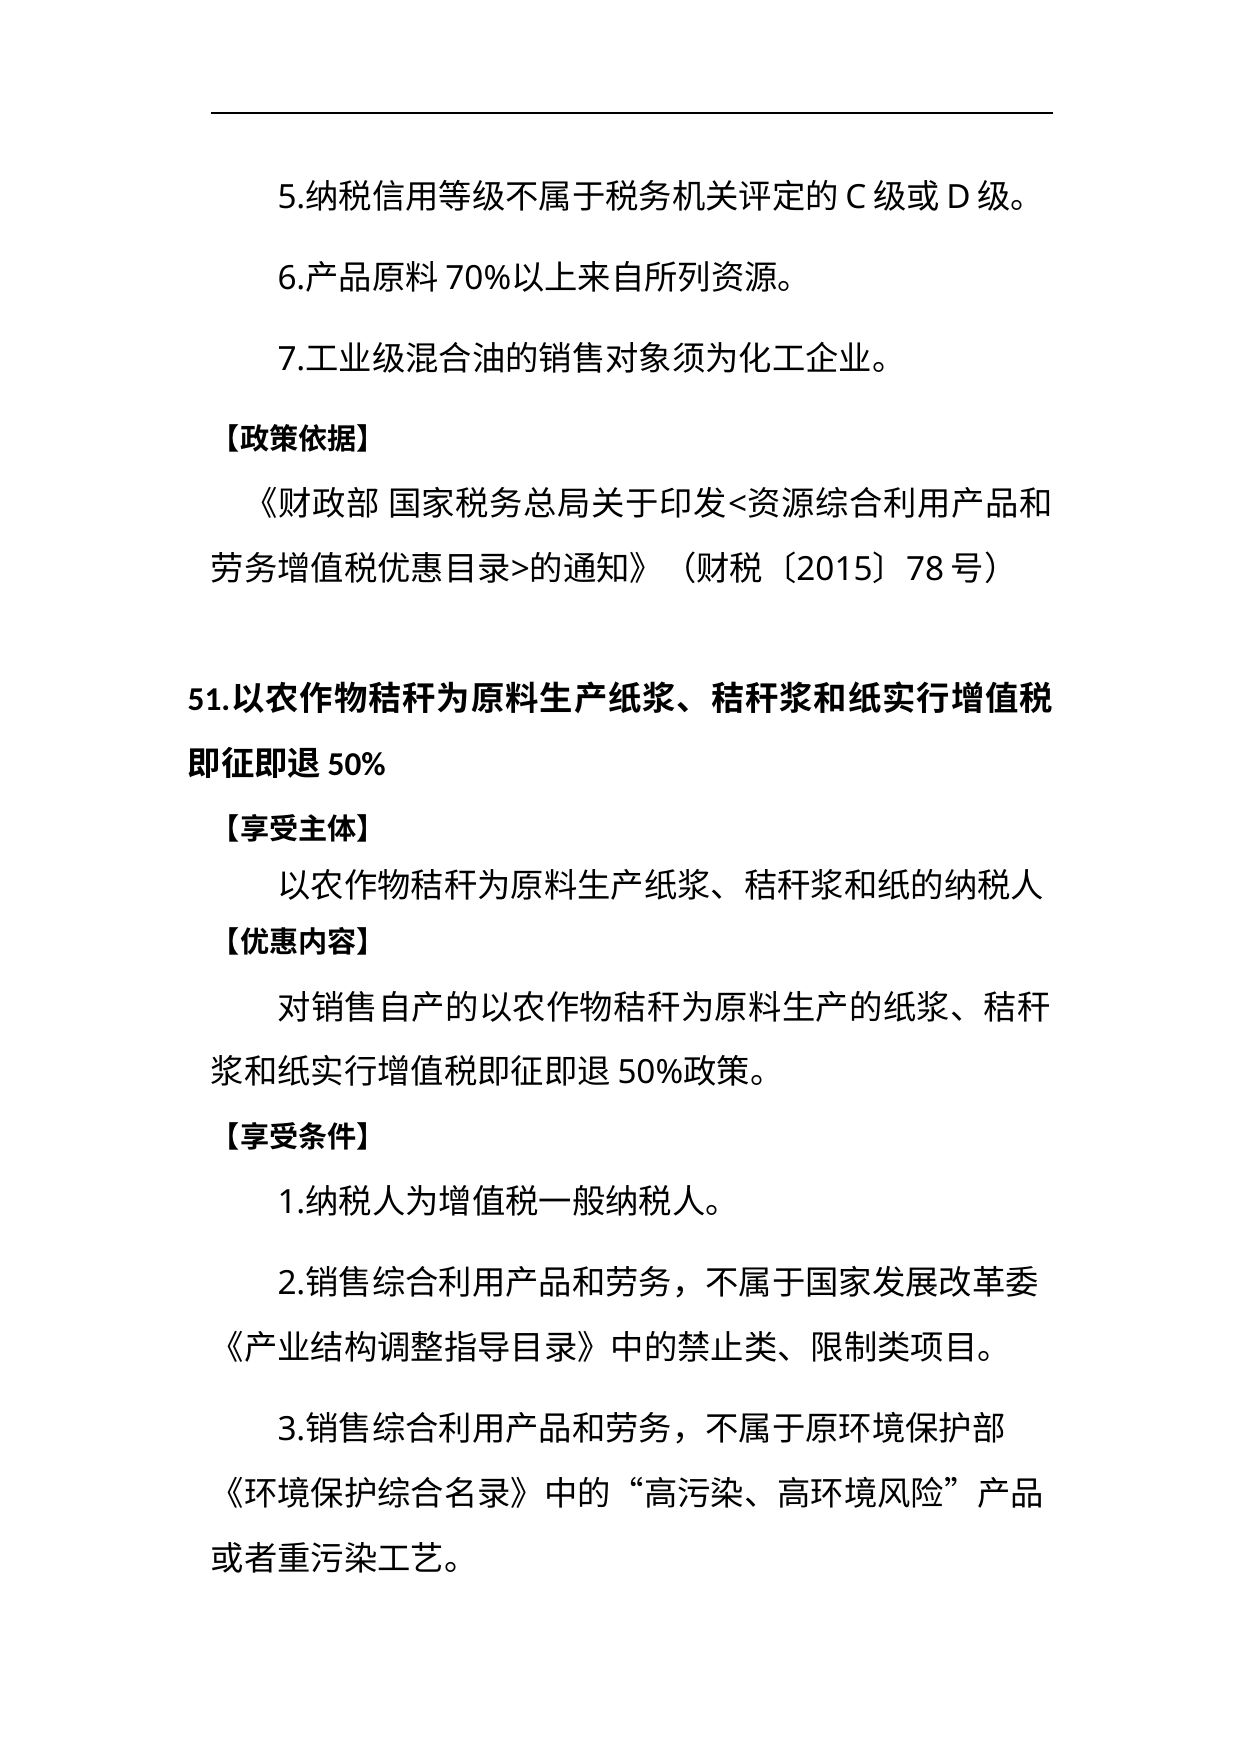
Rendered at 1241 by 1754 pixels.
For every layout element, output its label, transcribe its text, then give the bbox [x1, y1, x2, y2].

text 5.纳税信用等级不属于税务机关评定的C级或D级。 [211, 162, 1053, 227]
text 以农作物秸秆为原料生产纸浆、秸秆浆和纸的纳税人 [211, 859, 1053, 907]
subtitle 【政策依据】 [211, 404, 1053, 469]
subtitle 【优惠内容】 [211, 907, 1053, 972]
text 7.工业级混合油的销售对象须为化工企业。 [211, 323, 1053, 388]
text 1.纳税人为增值税一般纳税人。 [211, 1167, 1053, 1232]
text 3.销售综合利用产品和劳务，不属于原环境保护部《环境保护综合名录》中的“高污染、高环境风险”产品或者重污染工艺。 [211, 1393, 1053, 1588]
text 《财政部 国家税务总局关于印发<资源综合利用产品和劳务增值税优惠目录>的通知》（财税〔2015〕78号） [211, 469, 1053, 599]
subtitle 【享受主体】 [211, 794, 1053, 859]
subtitle 以农作物秸秆为原料生产纸浆、秸秆浆和纸实行增值税即征即退50% [187, 664, 1053, 794]
text 6.产品原料70%以上来自所列资源。 [211, 243, 1053, 308]
text 对销售自产的以农作物秸秆为原料生产的纸浆、秸秆浆和纸实行增值税即征即退50%政策。 [211, 972, 1053, 1102]
subtitle 【享受条件】 [211, 1102, 1053, 1167]
text 2.销售综合利用产品和劳务，不属于国家发展改革委《产业结构调整指导目录》中的禁止类、限制类项目。 [211, 1248, 1053, 1378]
